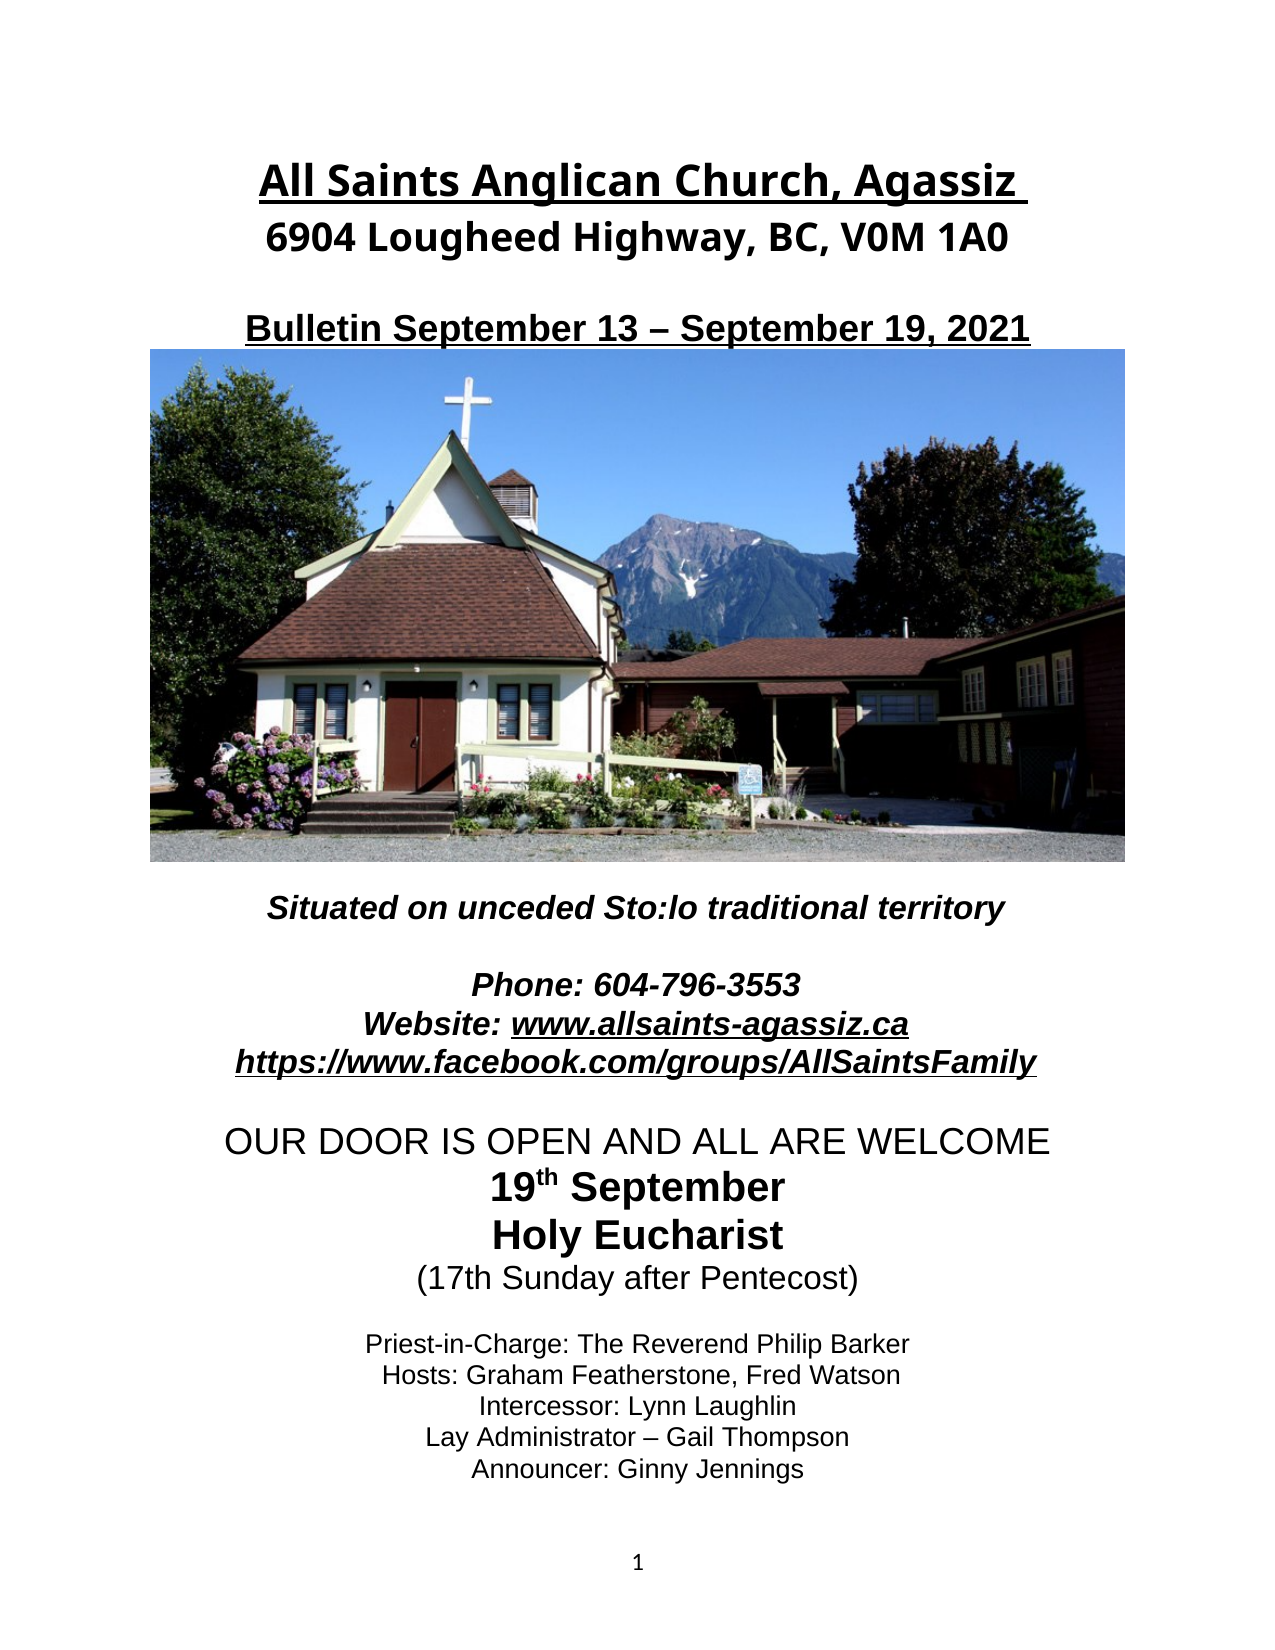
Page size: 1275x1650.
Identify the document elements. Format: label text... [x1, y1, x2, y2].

text Holy Eucharist [150, 1210, 1125, 1258]
picture [150, 349, 1125, 862]
text All Saints Anglican Church, Agassiz [150, 150, 1125, 209]
text Situated on unceded Sto:lo traditional territory [150, 888, 1125, 927]
text 6904 Lougheed Highway, BC, V0M 1A0 [150, 209, 1125, 263]
text Announcer: Ginny Jennings [150, 1453, 1125, 1484]
text Phone: 604-796-3553 [150, 965, 1125, 1004]
text Intercessor: Lynn Laughlin [150, 1390, 1125, 1421]
text OUR DOOR IS OPEN AND ALL ARE WELCOME [150, 1119, 1125, 1162]
text Lay Administrator – Gail Thompson [150, 1421, 1125, 1453]
text Hosts: Graham Featherstone, Fred Watson [150, 1359, 1125, 1390]
text https://www.facebook.com/groups/AllSaintsFamily [150, 1042, 1125, 1081]
text 19th September [150, 1162, 1125, 1210]
text Bulletin September 13 – September 19, 2021 [150, 307, 1125, 349]
text (17th Sunday after Pentecost) [150, 1258, 1125, 1296]
text Priest-in-Charge: The Reverend Philip Barker [150, 1328, 1125, 1359]
text Website: www.allsaints-agassiz.ca [150, 1004, 1125, 1042]
